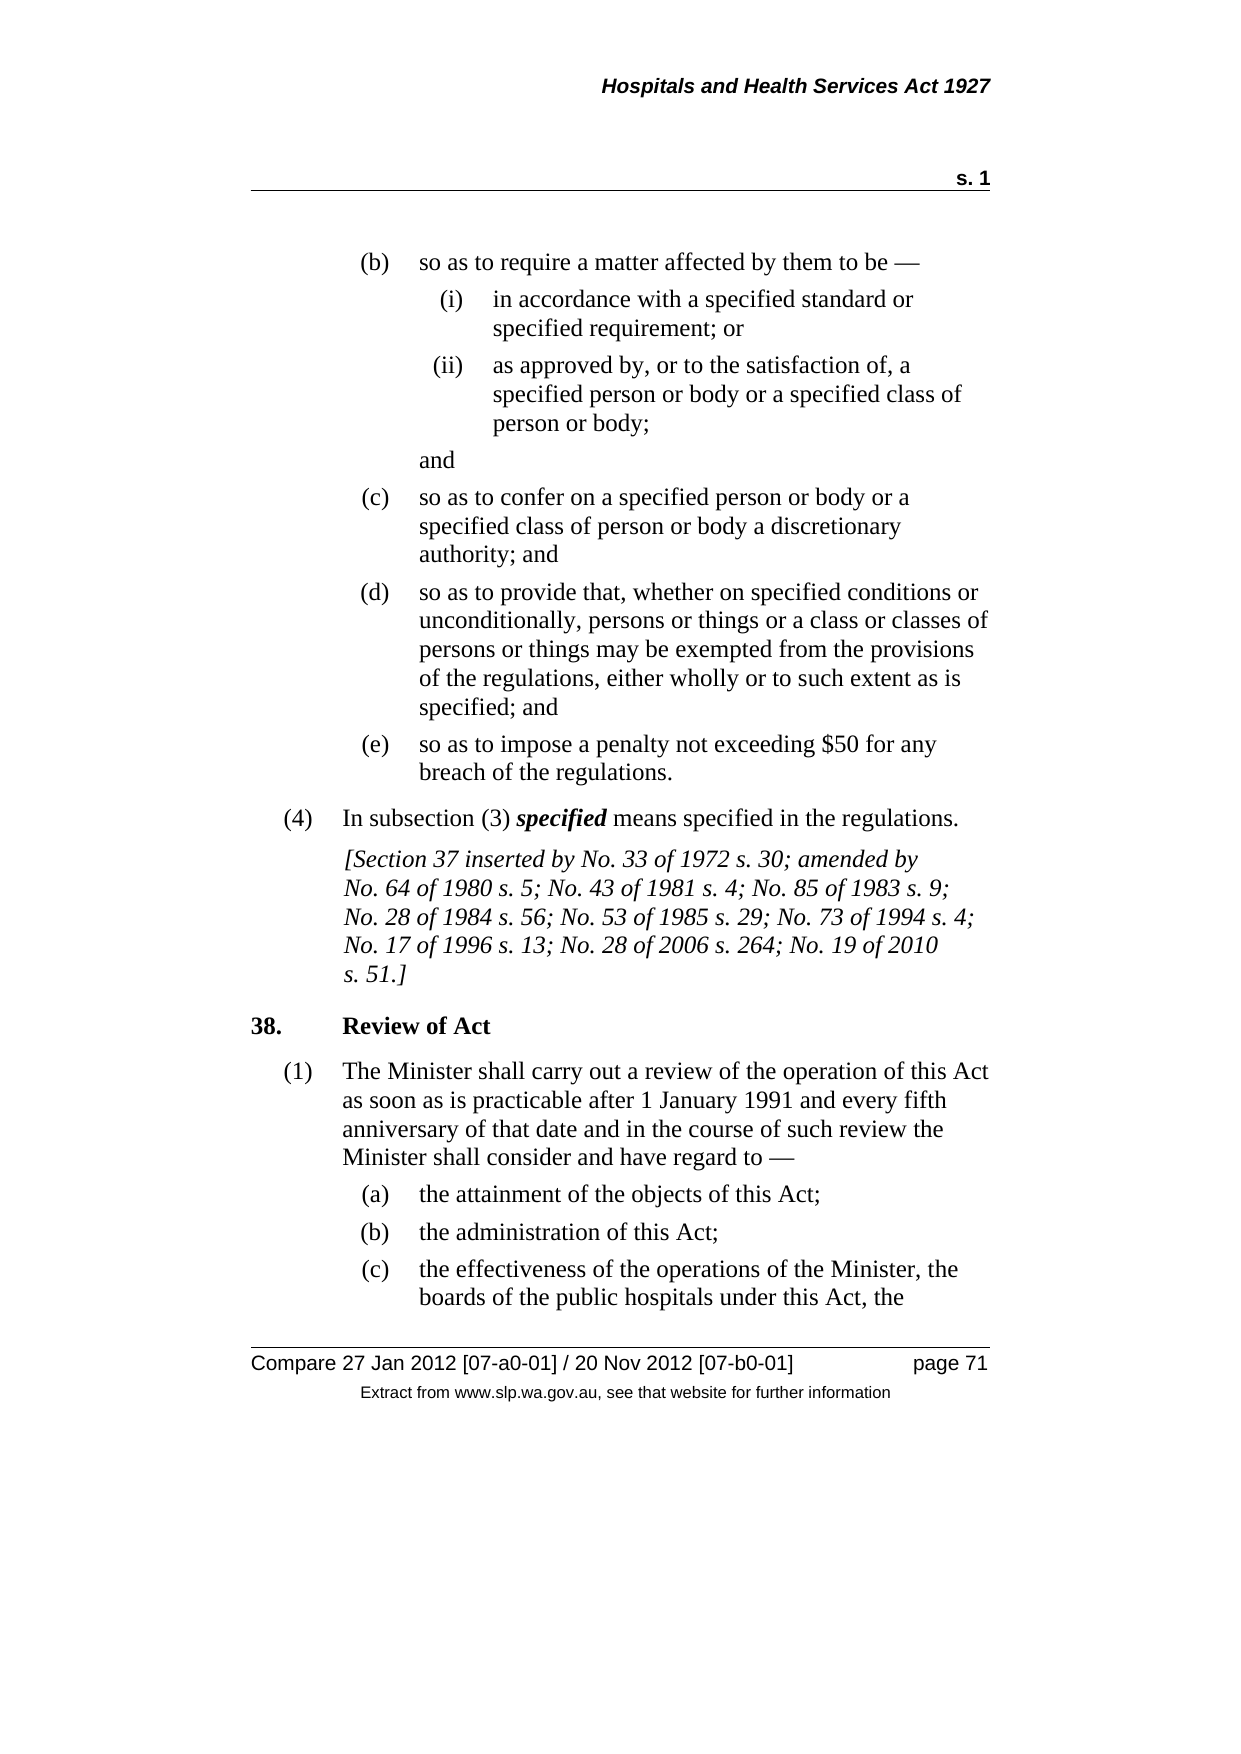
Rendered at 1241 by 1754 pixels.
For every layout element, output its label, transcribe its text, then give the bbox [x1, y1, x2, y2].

text (c) so as to confer on a specified person or body or a specified class of person or body a discretionary authority; and [251, 482, 990, 568]
text (i) in accordance with a specified standard or specified requirement; or [251, 284, 990, 342]
subtitle 38. Review of Act [251, 1011, 990, 1039]
text [Section 37 inserted by No. 33 of 1972 s. 30; amended by No. 64 of 1980 s. 5; No. 43 of 1981 s. 4; No. 85 of 1983 s. 9; No. 28 of 1984 s. 56; No. 53 of 1985 s. 29; No. 73 of 1994 s. 4; No. 17 of 1996 s. 13; No. 28 of 2006 s. 264; No. 19 of 2010 s. 51.] [251, 844, 990, 988]
text (4) In subsection (3) specified means specified in the regulations. [251, 803, 990, 832]
text (b) the administration of this Act; [251, 1217, 990, 1245]
text (e) so as to impose a penalty not exceeding $50 for any breach of the regulations. [251, 729, 990, 786]
text (d) so as to provide that, whether on specified conditions or unconditionally, persons or things or a class or classes of persons or things may be exempted from the provisions of the regulations, either wholly or to such extent as is specified; and [251, 577, 990, 720]
text (ii) as approved by, or to the satisfaction of, a specified person or body or a specified class of person or body; [251, 350, 990, 437]
text (1) The Minister shall carry out a review of the operation of this Act as soon as is practicable after 1 January 1991 and every fifth anniversary of that date and in the course of such review the Minister shall consider and have regard to — [251, 1056, 990, 1171]
text and [251, 445, 990, 474]
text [251, 1254, 990, 1311]
text (a) the attainment of the objects of this Act; [251, 1179, 990, 1208]
text (b) so as to require a matter affected by them to be — [251, 247, 990, 276]
